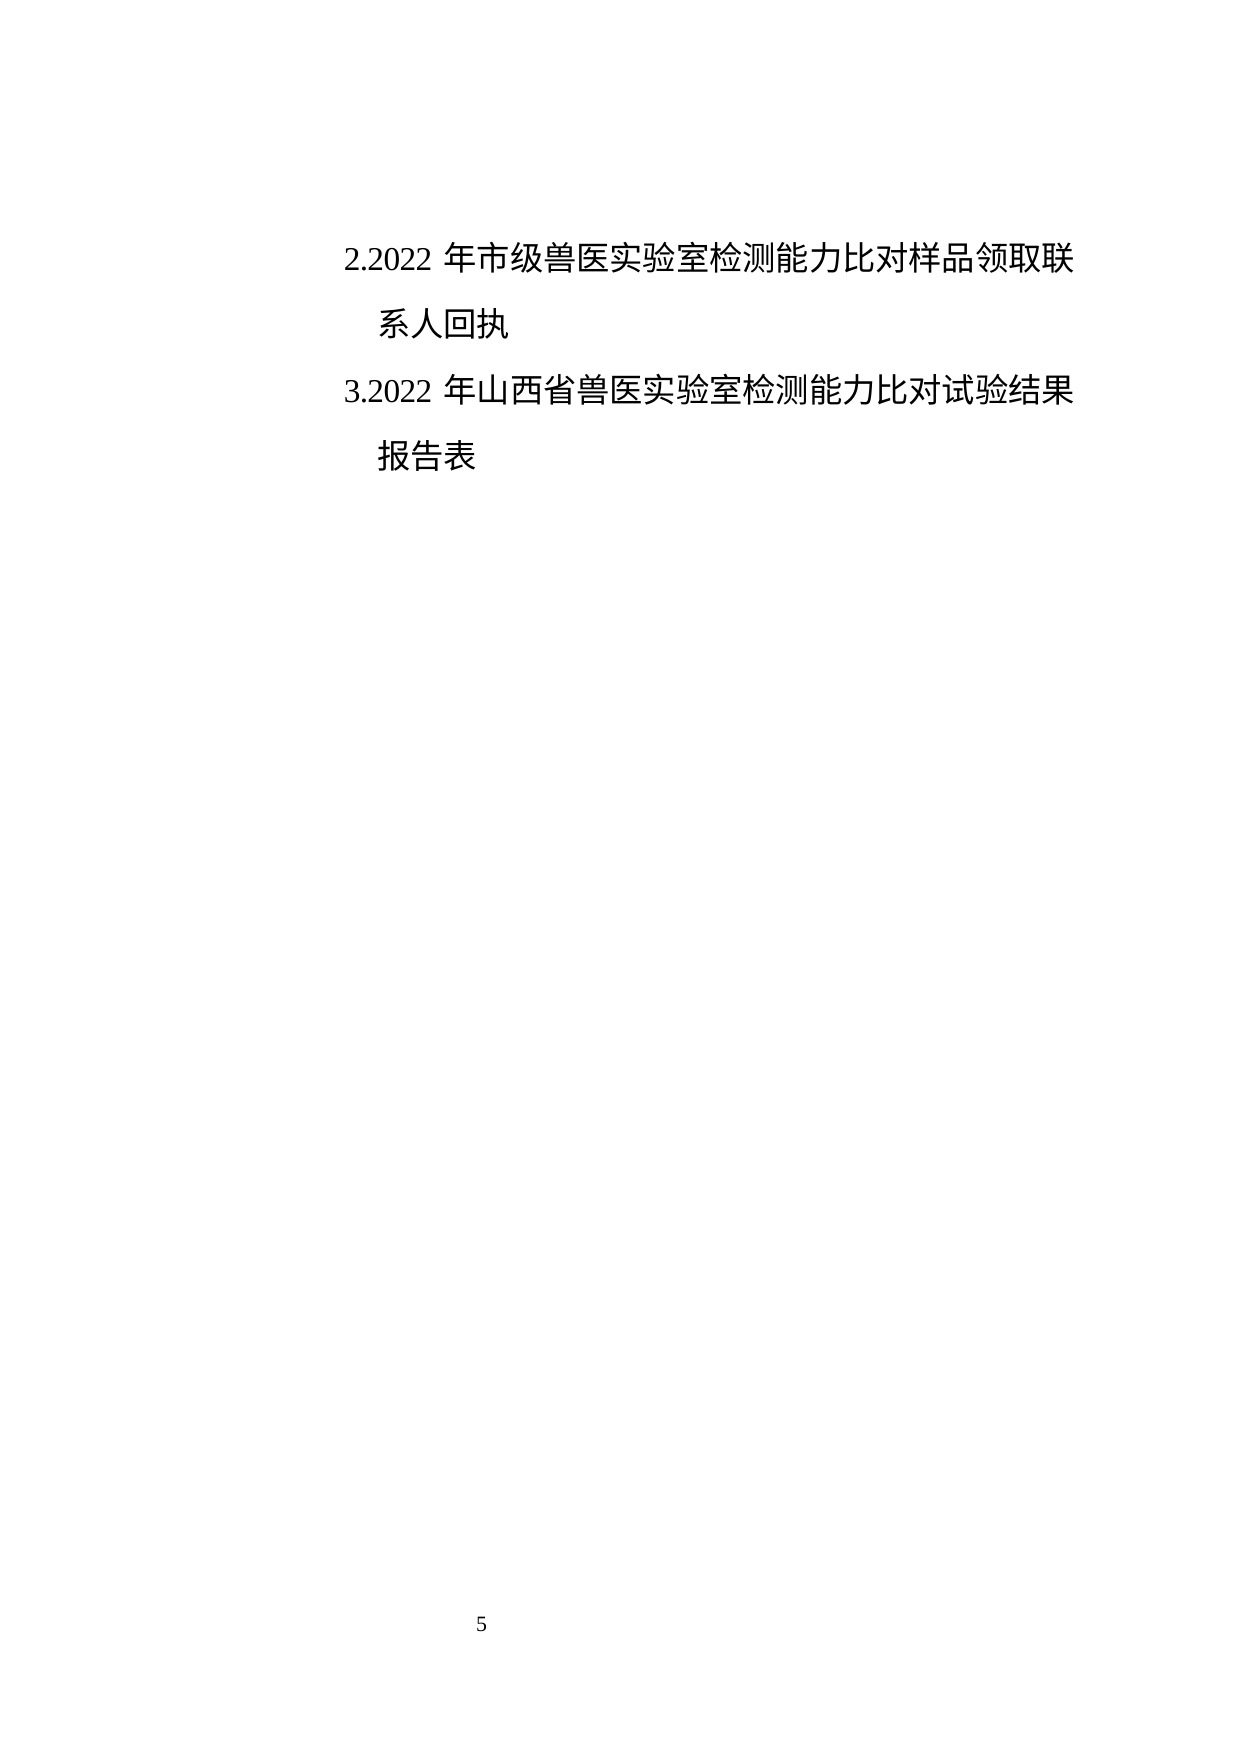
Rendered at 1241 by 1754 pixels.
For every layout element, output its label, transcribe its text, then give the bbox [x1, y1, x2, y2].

text 报告表 [177, 421, 1074, 487]
text 2.2022年市级兽医实验室检测能力比对样品领取联 [177, 222, 1074, 288]
text 系人回执 [177, 288, 1074, 354]
text 3.2022年山西省兽医实验室检测能力比对试验结果 [177, 354, 1074, 421]
